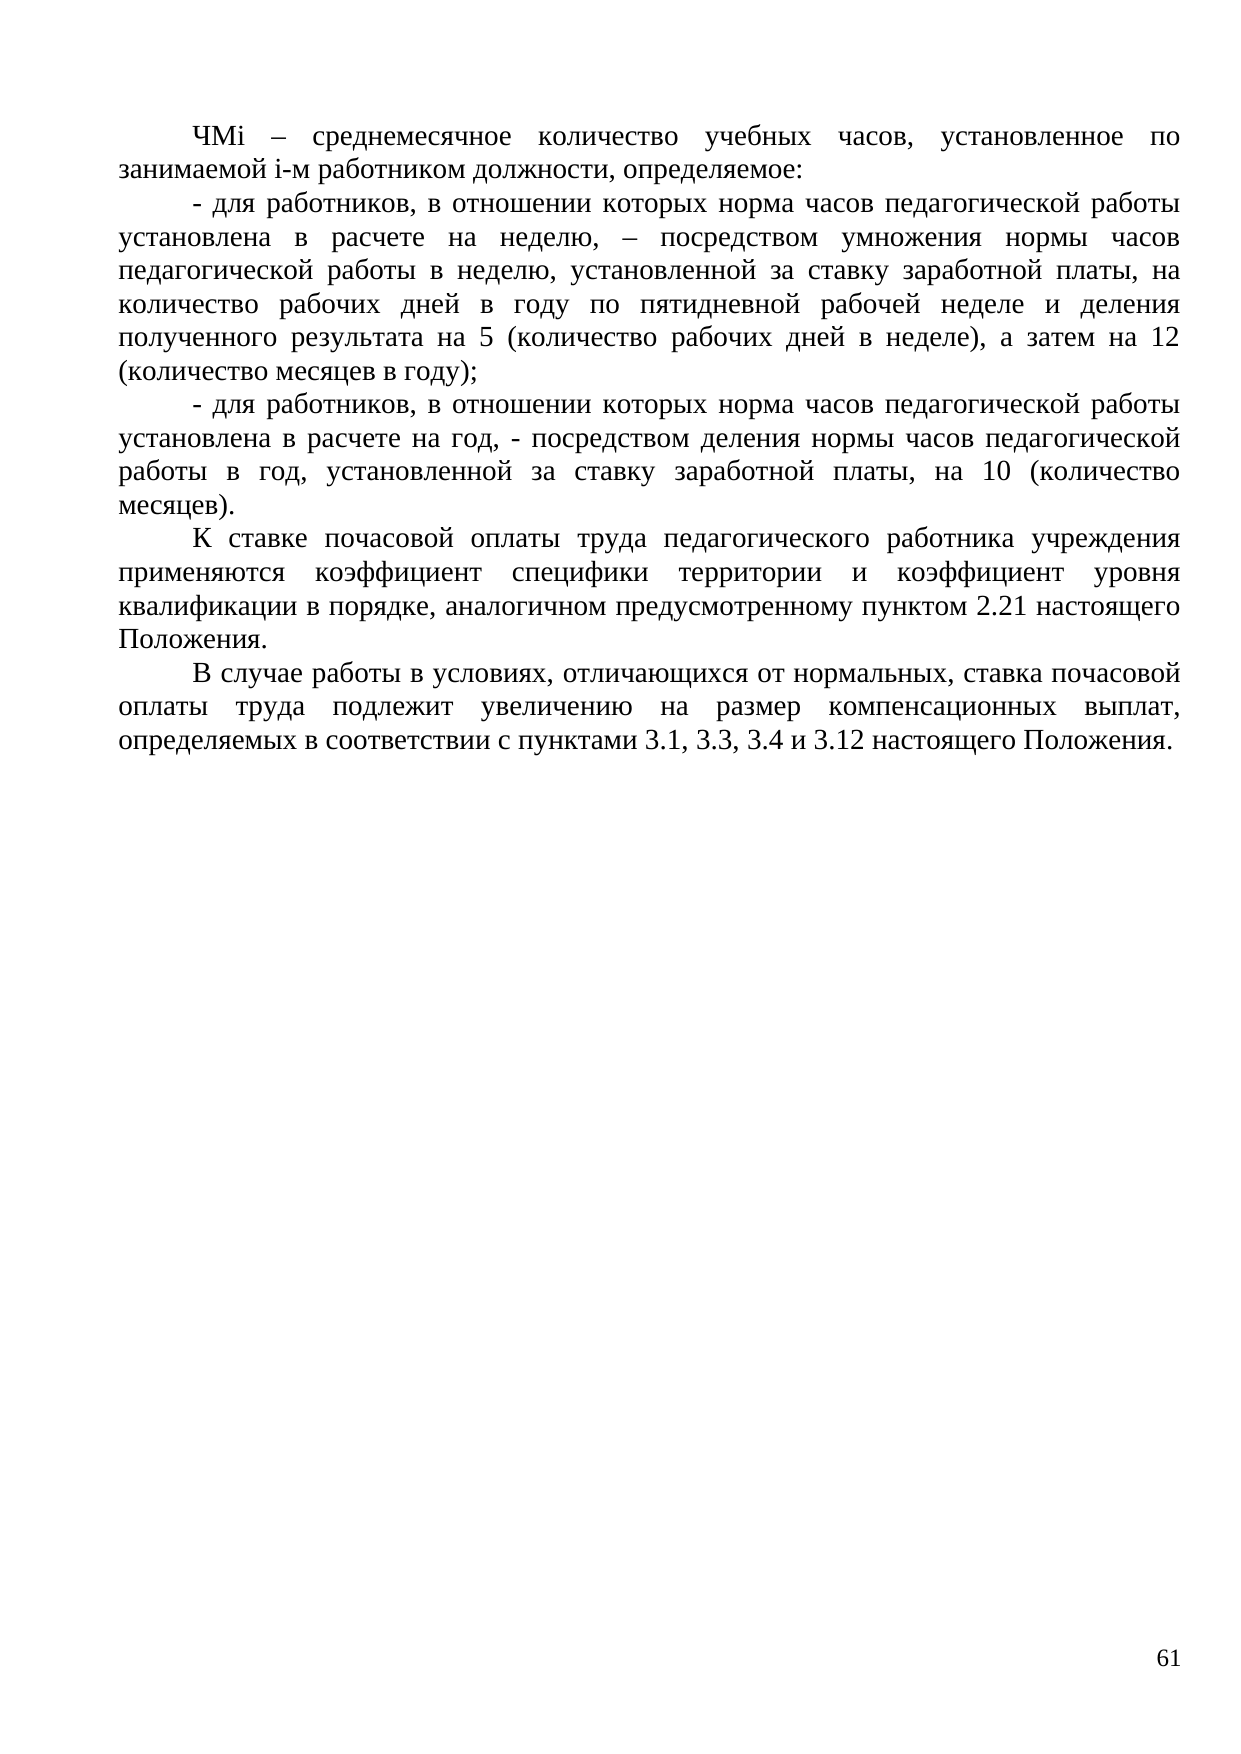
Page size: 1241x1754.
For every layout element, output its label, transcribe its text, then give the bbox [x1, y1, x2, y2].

text К ставке почасовой оплаты труда педагогического работника учреждения применяются коэффициент специфики территории и коэффициент уровня квалификации в порядке, аналогичном предусмотренному пунктом 2.21 настоящего Положения. [118, 521, 1181, 655]
text В случае работы в условиях, отличающихся от нормальных, ставка почасовой оплаты труда подлежит увеличению на размер компенсационных выплат, определяемых в соответствии с пунктами 3.1, 3.3, 3.4 и 3.12 настоящего Положения. [118, 655, 1181, 755]
text - для работников, в отношении которых норма часов педагогической работы установлена в расчете на год, - посредством деления нормы часов педагогической работы в год, установленной за ставку заработной платы, на 10 (количество месяцев). [118, 386, 1181, 521]
text ЧМi – среднемесячное количество учебных часов, установленное по занимаемой i-м работником должности, определяемое: [118, 118, 1181, 185]
text - для работников, в отношении которых норма часов педагогической работы установлена в расчете на неделю, – посредством умножения нормы часов педагогической работы в неделю, установленной за ставку заработной платы, на количество рабочих дней в году по пятидневной рабочей неделе и деления полученного результата на 5 (количество рабочих дней в неделе), а затем на 12 (количество месяцев в году); [118, 185, 1181, 386]
